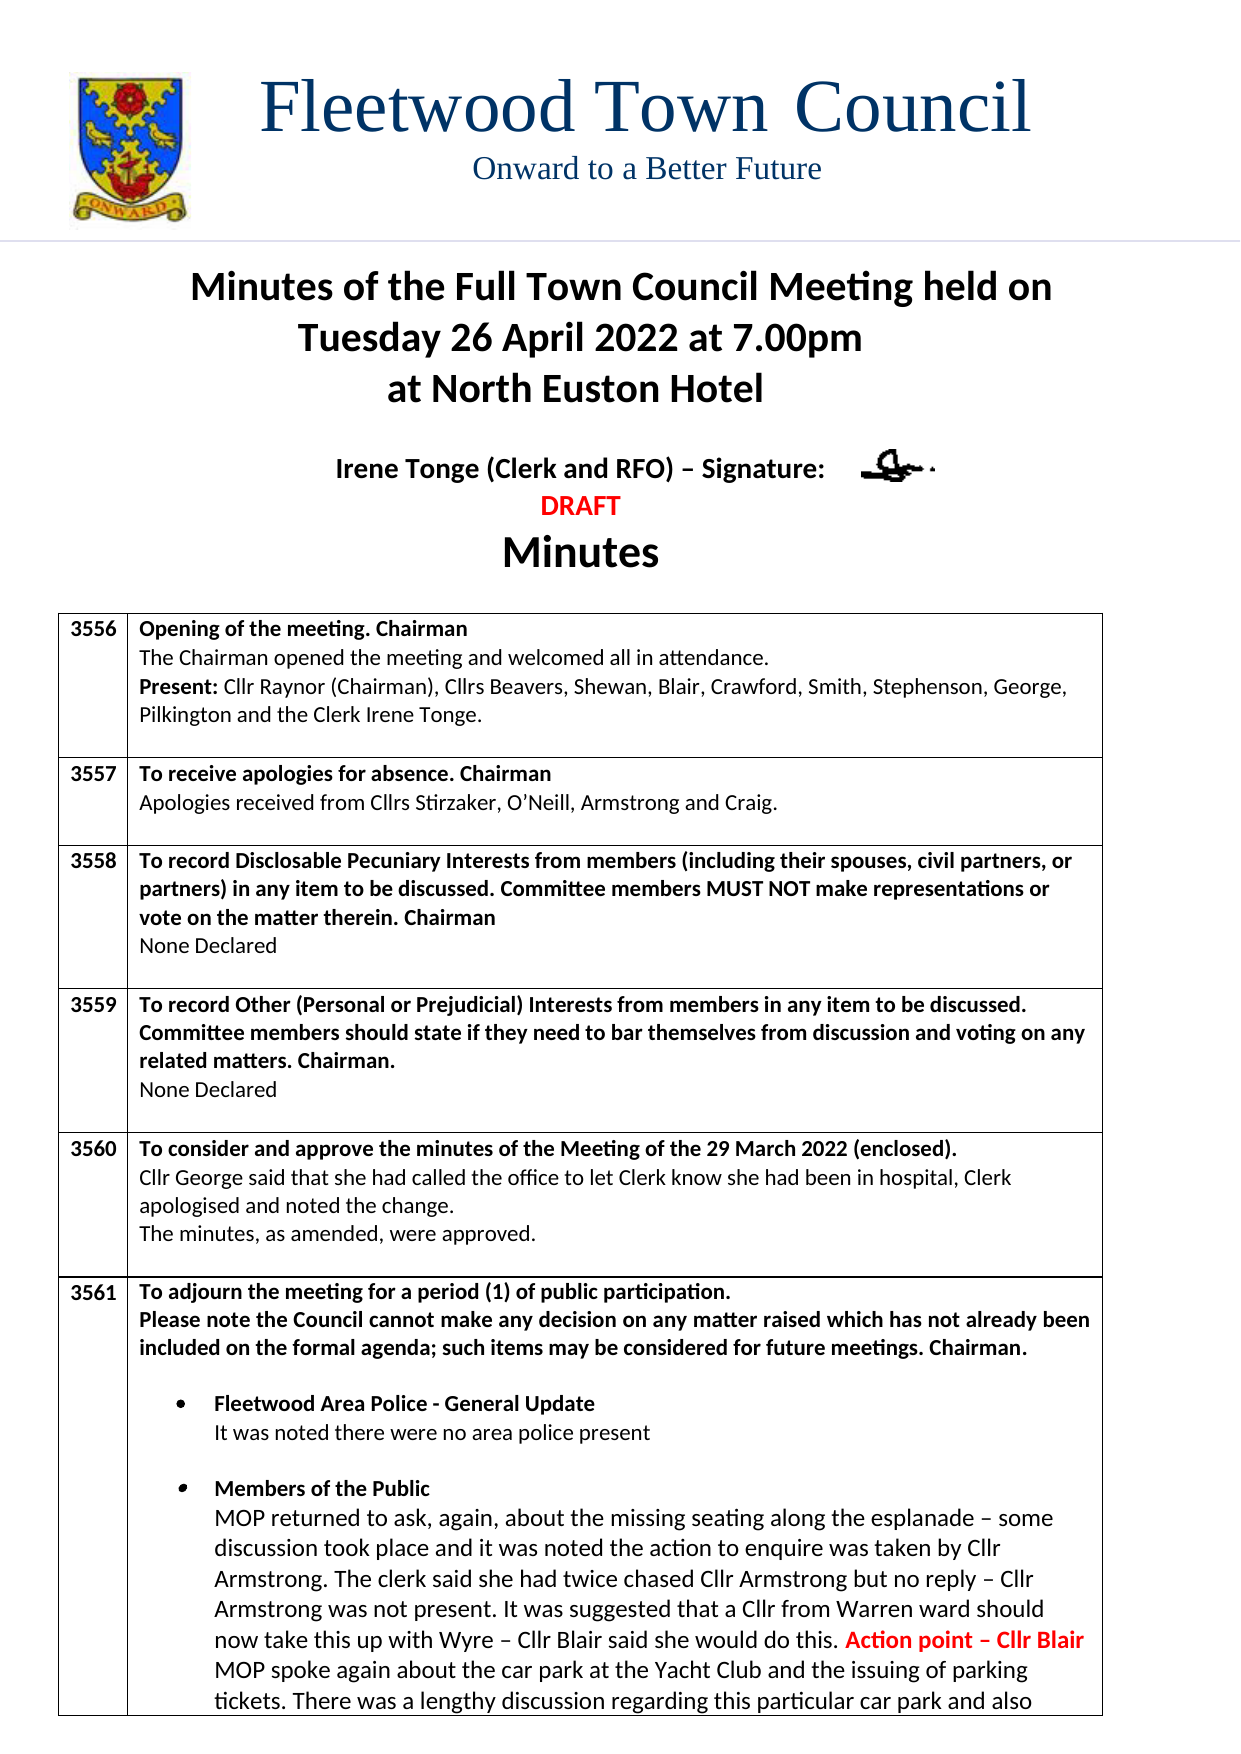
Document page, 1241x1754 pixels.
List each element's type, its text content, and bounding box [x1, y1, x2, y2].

text Irene Tonge (Clerk and RFO) – Signature: [58, 451, 1103, 486]
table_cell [128, 1278, 1102, 1715]
table_cell To receive apologies for absence. Chairman Apologies received from Cllrs Stirzaker, O’Neill, Armstrong and Craig. [128, 758, 1102, 845]
table_header 3556 [59, 614, 127, 757]
table_header Opening of the meeting. Chairman The Chairman opened the meeting and welcomed all in attendance. Present: Cllr Raynor (Chairman), Cllrs Beavers, Shewan, Blair, Crawford, Smith, Stephenson, George, Pilkington and the Clerk Irene Tonge. [128, 614, 1102, 757]
text Minutes of the Full Town Council Meeting held on Tuesday 26 April 2022 at 7.00pm [58, 260, 1103, 362]
text DRAFT [58, 487, 1103, 523]
table_cell 3560 [59, 1133, 127, 1276]
picture [861, 449, 935, 482]
table_cell To consider and approve the minutes of the Meeting of the 29 March 2022 (enclosed). Cllr George said that she had called the office to let Clerk know she had been in hospital, Clerk apologised and noted the change. The minutes, as amended, were approved. [128, 1133, 1102, 1276]
table_cell To record Other (Personal or Prejudicial) Interests from members in any item to be discussed. Committee members should state if they need to bar themselves from discussion and voting on any related matters. Chairman. None Declared [128, 989, 1102, 1132]
text Onward to a Better Future [223, 148, 1071, 187]
picture [69, 72, 192, 230]
text at North Euston Hotel [358, 362, 1103, 413]
table_cell 3557 [59, 758, 127, 845]
table_cell To record Disclosable Pecuniary Interests from members (including their spouses, civil partners, or partners) in any item to be discussed. Committee members MUST NOT make representations or vote on the matter therein. Chairman None Declared [128, 846, 1102, 988]
table_cell 3559 [59, 989, 127, 1132]
title Fleetwood Town Council [220, 62, 1071, 148]
text Minutes [58, 523, 1103, 579]
table_cell 3558 [59, 846, 127, 988]
table_cell 3561 [59, 1278, 127, 1715]
